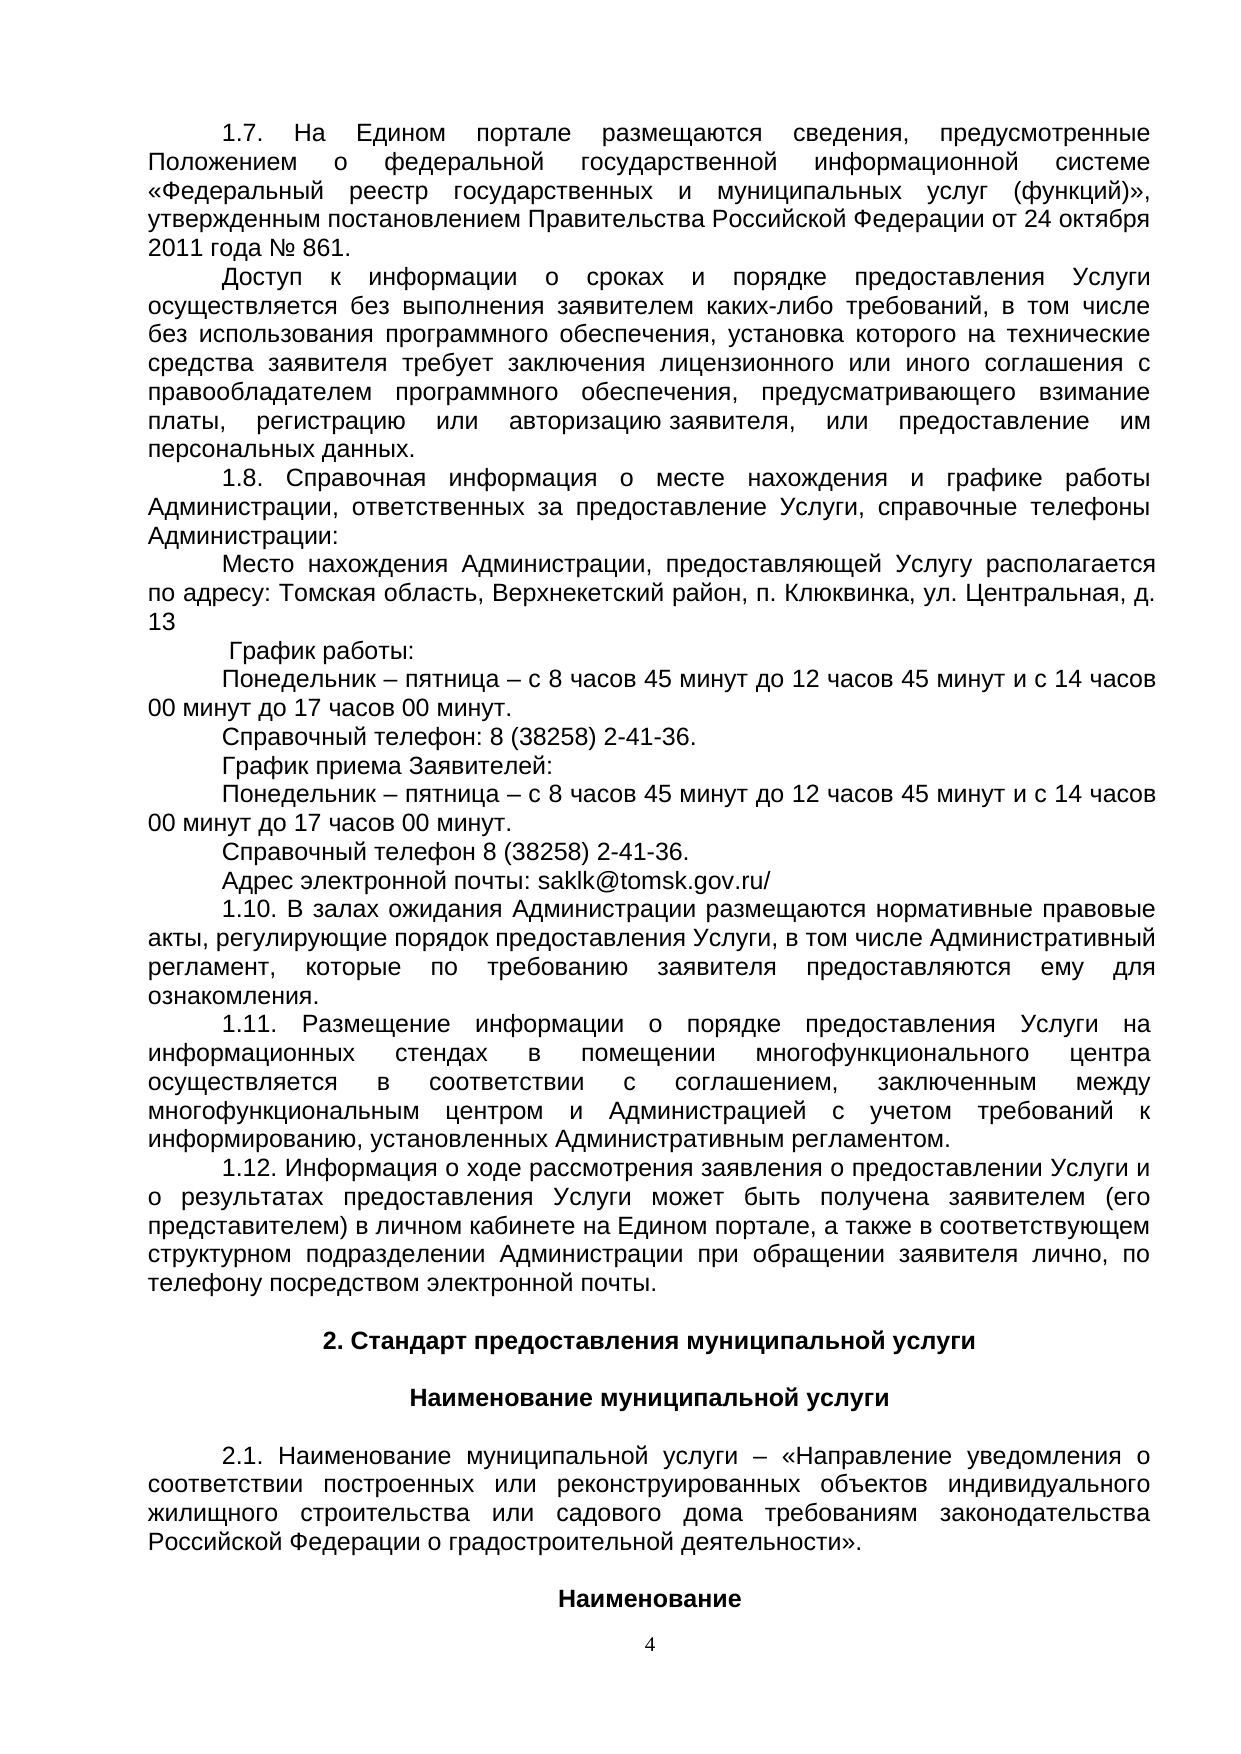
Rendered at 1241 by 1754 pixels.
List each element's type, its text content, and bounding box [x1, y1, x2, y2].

text Понедельник – пятница – с 8 часов 45 минут до 12 часов 45 минут и с 14 часов 00 минут до 17 часов 00 минут. [148, 664, 1157, 722]
text Наименование [148, 1584, 1152, 1613]
text Справочный телефон: 8 (38258) 2-41-36. [148, 722, 1157, 751]
text 2.1. Наименование муниципальной услуги – «Направление уведомления о соответствии построенных или реконструированных объектов индивидуального жилищного строительства или садового дома требованиям законодательства Российской Федерации о градостроительной деятельности». [148, 1441, 1152, 1556]
text Место нахождения Администрации, предоставляющей Услугу располагается по адресу: Томская область, Верхнекетский район, п. Клюквинка, ул. Центральная, д. 13 [148, 549, 1157, 636]
text График приема Заявителей: [148, 751, 1157, 779]
text Справочный телефон 8 (38258) 2-41-36. [148, 837, 1157, 866]
text Доступ к информации о сроках и порядке предоставления Услуги осуществляется без выполнения заявителем каких-либо требований, в том числе без использования программного обеспечения, установка которого на технические средства заявителя требует заключения лицензионного или иного соглашения с правообладателем программного обеспечения, предусматривающего взимание платы, регистрацию или авторизацию заявителя, или предоставление им персональных данных. [148, 262, 1152, 463]
text 2. Стандарт предоставления муниципальной услуги [148, 1326, 1152, 1354]
text 1.8. Справочная информация о месте нахождения и графике работы Администрации, ответственных за предоставление Услуги, справочные телефоны Администрации: [148, 463, 1152, 549]
text 1.7. На Едином портале размещаются сведения, предусмотренные Положением о федеральной государственной информационной системе «Федеральный реестр государственных и муниципальных услуг (функций)», утвержденным постановлением Правительства Российской Федерации от 24 октября 2011 года № 861. [148, 118, 1152, 262]
text Понедельник – пятница – с 8 часов 45 минут до 12 часов 45 минут и с 14 часов 00 минут до 17 часов 00 минут. [148, 779, 1157, 837]
text 1.12. Информация о ходе рассмотрения заявления о предоставлении Услуги и о результатах предоставления Услуги может быть получена заявителем (его представителем) в личном кабинете на Едином портале, а также в соответствующем структурном подразделении Администрации при обращении заявителя лично, по телефону посредством электронной почты. [148, 1153, 1152, 1297]
text График работы: [148, 636, 1157, 664]
text Наименование муниципальной услуги [148, 1383, 1152, 1412]
text 1.11. Размещение информации о порядке предоставления Услуги на информационных стендах в помещении многофункционального центра осуществляется в соответствии с соглашением, заключенным между многофункциональным центром и Администрацией с учетом требований к информированию, установленных Административным регламентом. [148, 1009, 1152, 1153]
text 1.10. В залах ожидания Администрации размещаются нормативные правовые акты, регулирующие порядок предоставления Услуги, в том числе Административный регламент, которые по требованию заявителя предоставляются ему для ознакомления. [148, 894, 1157, 1009]
text Адрес электронной почты: saklk@tomsk.gov.ru/ [148, 866, 1157, 894]
